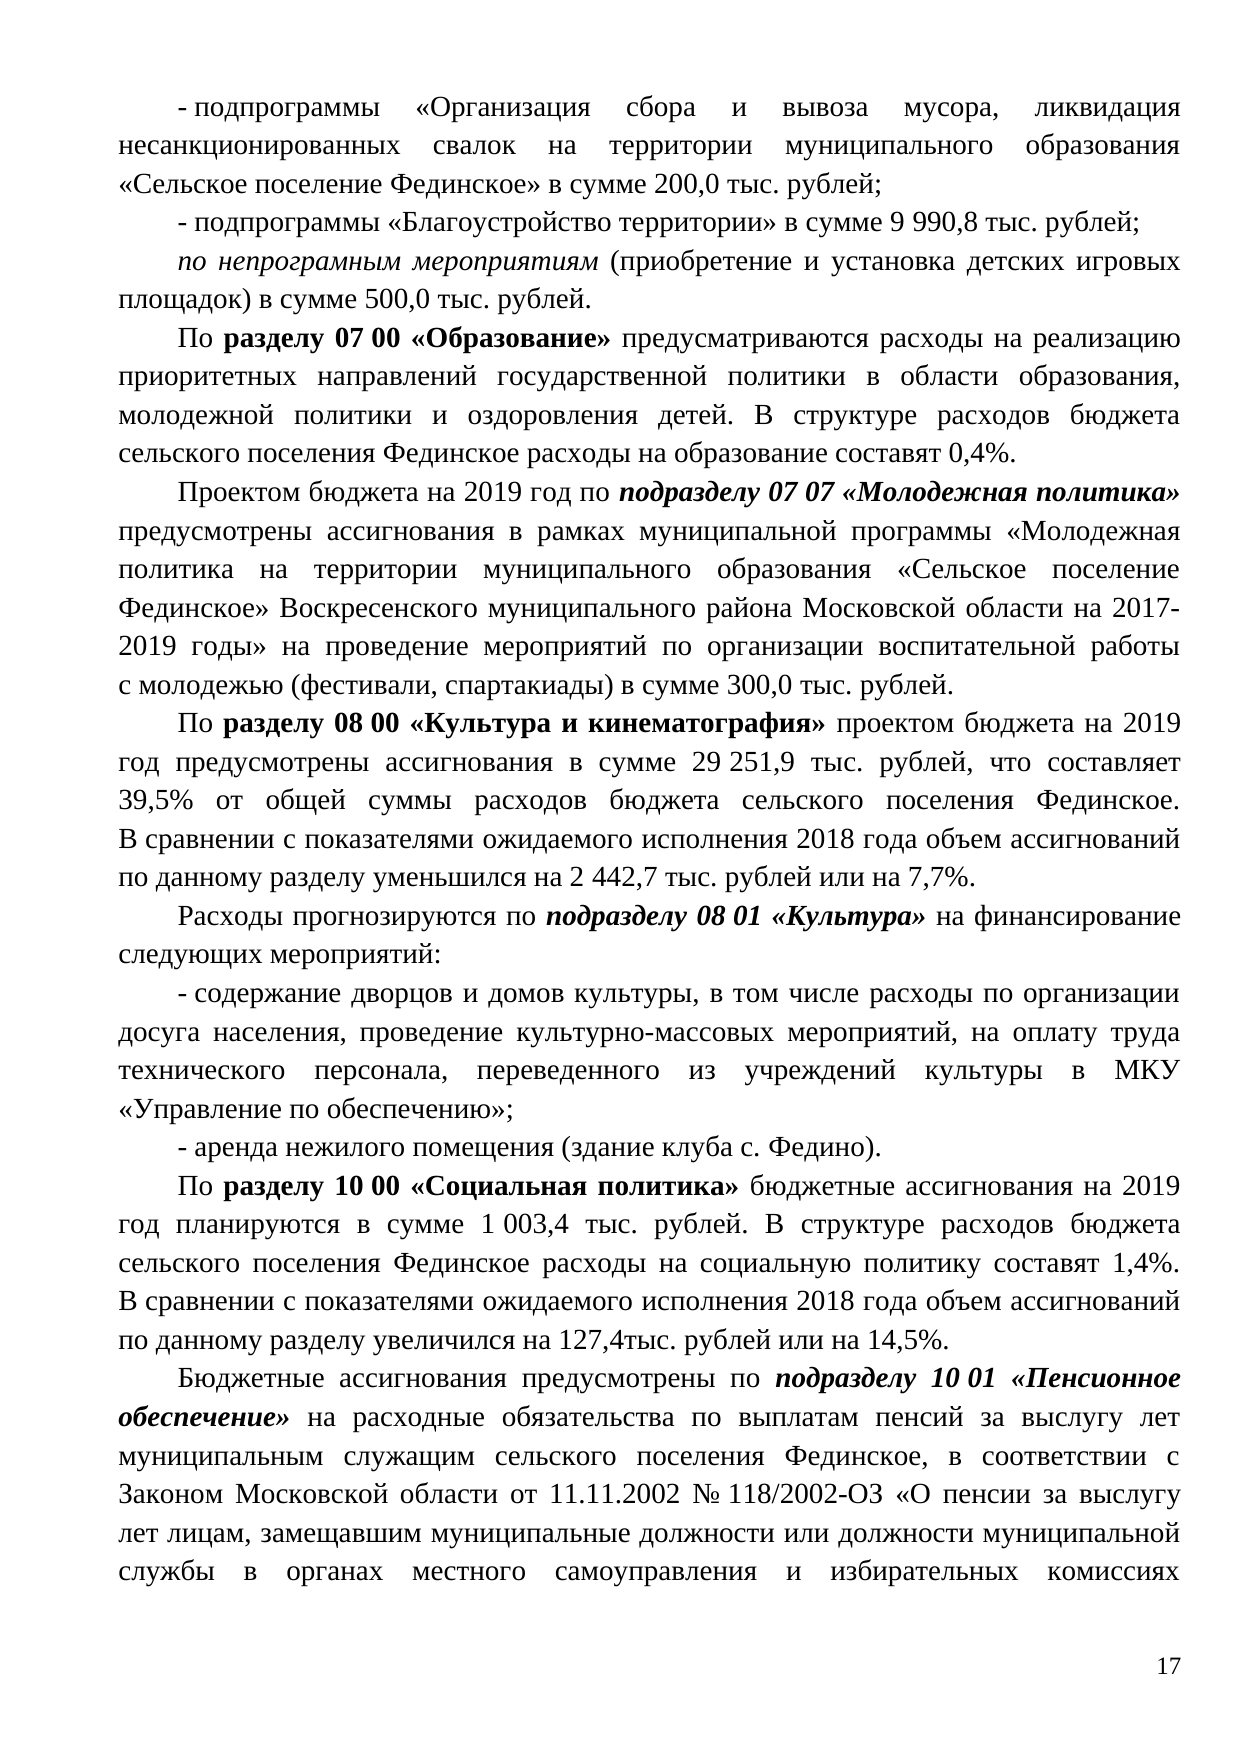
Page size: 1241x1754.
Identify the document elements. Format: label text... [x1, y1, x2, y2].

text - аренда нежилого помещения (здание клуба с. Федино). [118, 1129, 1181, 1163]
text По разделу 10 00 «Социальная политика» бюджетные ассигнования на 2019 год планируются в сумме 1 003,4 тыс. рублей. В структуре расходов бюджета сельского поселения Фединское расходы на социальную политику составят 1,4%. В сравнении с показателями ожидаемого исполнения 2018 года объем ассигнований по данному разделу увеличился на 127,4тыс. рублей или на 14,5%. [118, 1168, 1181, 1356]
text - содержание дворцов и домов культуры, в том числе расходы по организации досуга населения, проведение культурно-массовых мероприятий, на оплату труда технического персонала, переведенного из учреждений культуры в МКУ «Управление по обеспечению»; [118, 975, 1181, 1124]
text - подпрограммы «Благоустройство территории» в сумме 9 990,8 тыс. рублей; [118, 204, 1181, 238]
text - подпрограммы «Организация сбора и вывоза мусора, ликвидация несанкционированных свалок на территории муниципального образования «Сельское поселение Фединское» в сумме 200,0 тыс. рублей; [118, 89, 1181, 199]
text По разделу 07 00 «Образование» предусматриваются расходы на реализацию приоритетных направлений государственной политики в области образования, молодежной политики и оздоровления детей. В структуре расходов бюджета сельского поселения Фединское расходы на образование составят 0,4%. [118, 320, 1181, 469]
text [118, 1361, 1181, 1587]
text По разделу 08 00 «Культура и кинематография» проектом бюджета на 2019 год предусмотрены ассигнования в сумме 29 251,9 тыс. рублей, что составляет 39,5% от общей суммы расходов бюджета сельского поселения Фединское. В сравнении с показателями ожидаемого исполнения 2018 года объем ассигнований по данному разделу уменьшился на 2 442,7 тыс. рублей или на 7,7%. [118, 705, 1181, 893]
text Расходы прогнозируются по подразделу 08 01 «Культура» на финансирование следующих мероприятий: [118, 898, 1181, 970]
text по непрограмным мероприятиям (приобретение и установка детских игровых площадок) в сумме 500,0 тыс. рублей. [118, 243, 1181, 315]
text Проектом бюджета на 2019 год по подразделу 07 07 «Молодежная политика» предусмотрены ассигнования в рамках муниципальной программы «Молодежная политика на территории муниципального образования «Сельское поселение Фединское» Воскресенского муниципального района Московской области на 2017-2019 годы» на проведение мероприятий по организации воспитательной работы с молодежью (фестивали, спартакиады) в сумме 300,0 тыс. рублей. [118, 474, 1181, 700]
